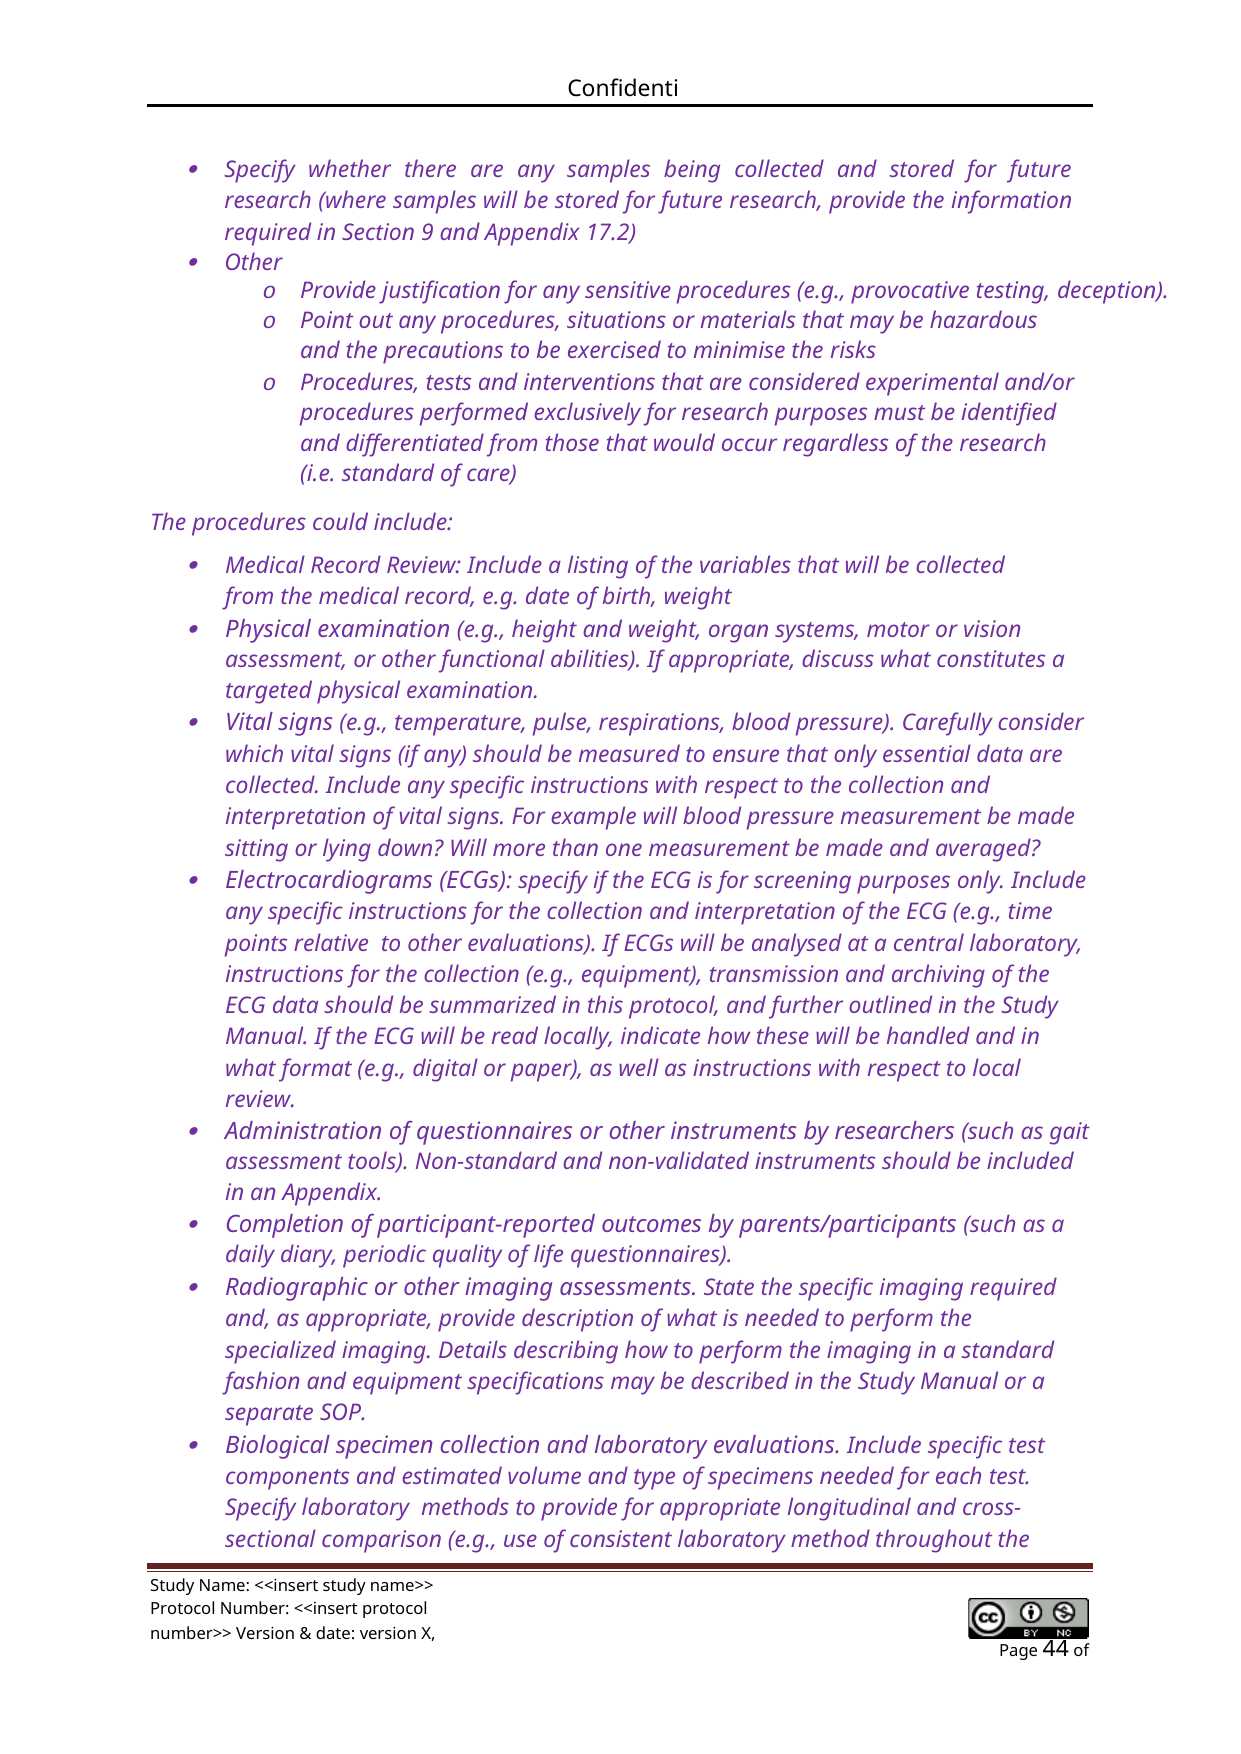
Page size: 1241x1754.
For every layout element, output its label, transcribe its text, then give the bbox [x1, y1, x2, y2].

picture [968, 1598, 1089, 1639]
list Completion of participant-reported outcomes by parents/participants (such as a daily diary, periodic quality of life questionnaires). [187, 1207, 1068, 1270]
text The procedures could include: [150, 505, 1182, 537]
list Point out any procedures, situations or materials that may be hazardous and the precautions to be exercised to minimise the risks [262, 304, 1042, 366]
list Physical examination (e.g., height and weight, organ systems, motor or vision assessment, or other functional abilities). If appropriate, discuss what constitutes a targeted physical examination. [187, 612, 1079, 705]
list Other [187, 247, 1182, 276]
list Specify whether there are any samples being collected and stored for future research (where samples will be stored for future research, provide the information required in Section 9 and Appendix 17.2) [187, 153, 1074, 247]
list Radiographic or other imaging assessments. State the specific imaging required and, as appropriate, provide description of what is needed to perform the specialized imaging. Details describing how to perform the imaging in a standard fashion and equipment specifications may be described in the Study Manual or a separate SOP. [187, 1270, 1088, 1427]
list Vital signs (e.g., temperature, pulse, respirations, blood pressure). Carefully consider which vital signs (if any) should be measured to ensure that only essential data are collected. Include any specific instructions with respect to the collection and interpretation of vital signs. For example will blood pressure measurement be made sitting or lying down? Will more than one measurement be made and averaged? [187, 705, 1089, 863]
list Electrocardiograms (ECGs): specify if the ECG is for screening purposes only. Include any specific instructions for the collection and interpretation of the ECG (e.g., time points relative to other evaluations). If ECGs will be analysed at a central laboratory, instructions for the collection (e.g., equipment), transmission and archiving of the ECG data should be summarized in this protocol, and further outlined in the Study Manual. If the ECG will be read locally, indicate how these will be handled and in what format (e.g., digital or paper), as well as instructions with respect to local review. [187, 863, 1096, 1114]
list Administration of questionnaires or other instruments by researchers (such as gait assessment tools). Non-standard and non-validated instruments should be included in an Appendix. [187, 1114, 1093, 1207]
list Provide justification for any sensitive procedures (e.g., provocative testing, deception). [262, 276, 1182, 304]
list Procedures, tests and interventions that are considered experimental and/or procedures performed exclusively for research purposes must be identified and differentiated from those that would occur regardless of the research (i.e. standard of care) [262, 366, 1088, 488]
list Medical Record Review: Include a listing of the variables that will be collected from the medical record, e.g. date of birth, weight [187, 549, 1021, 611]
